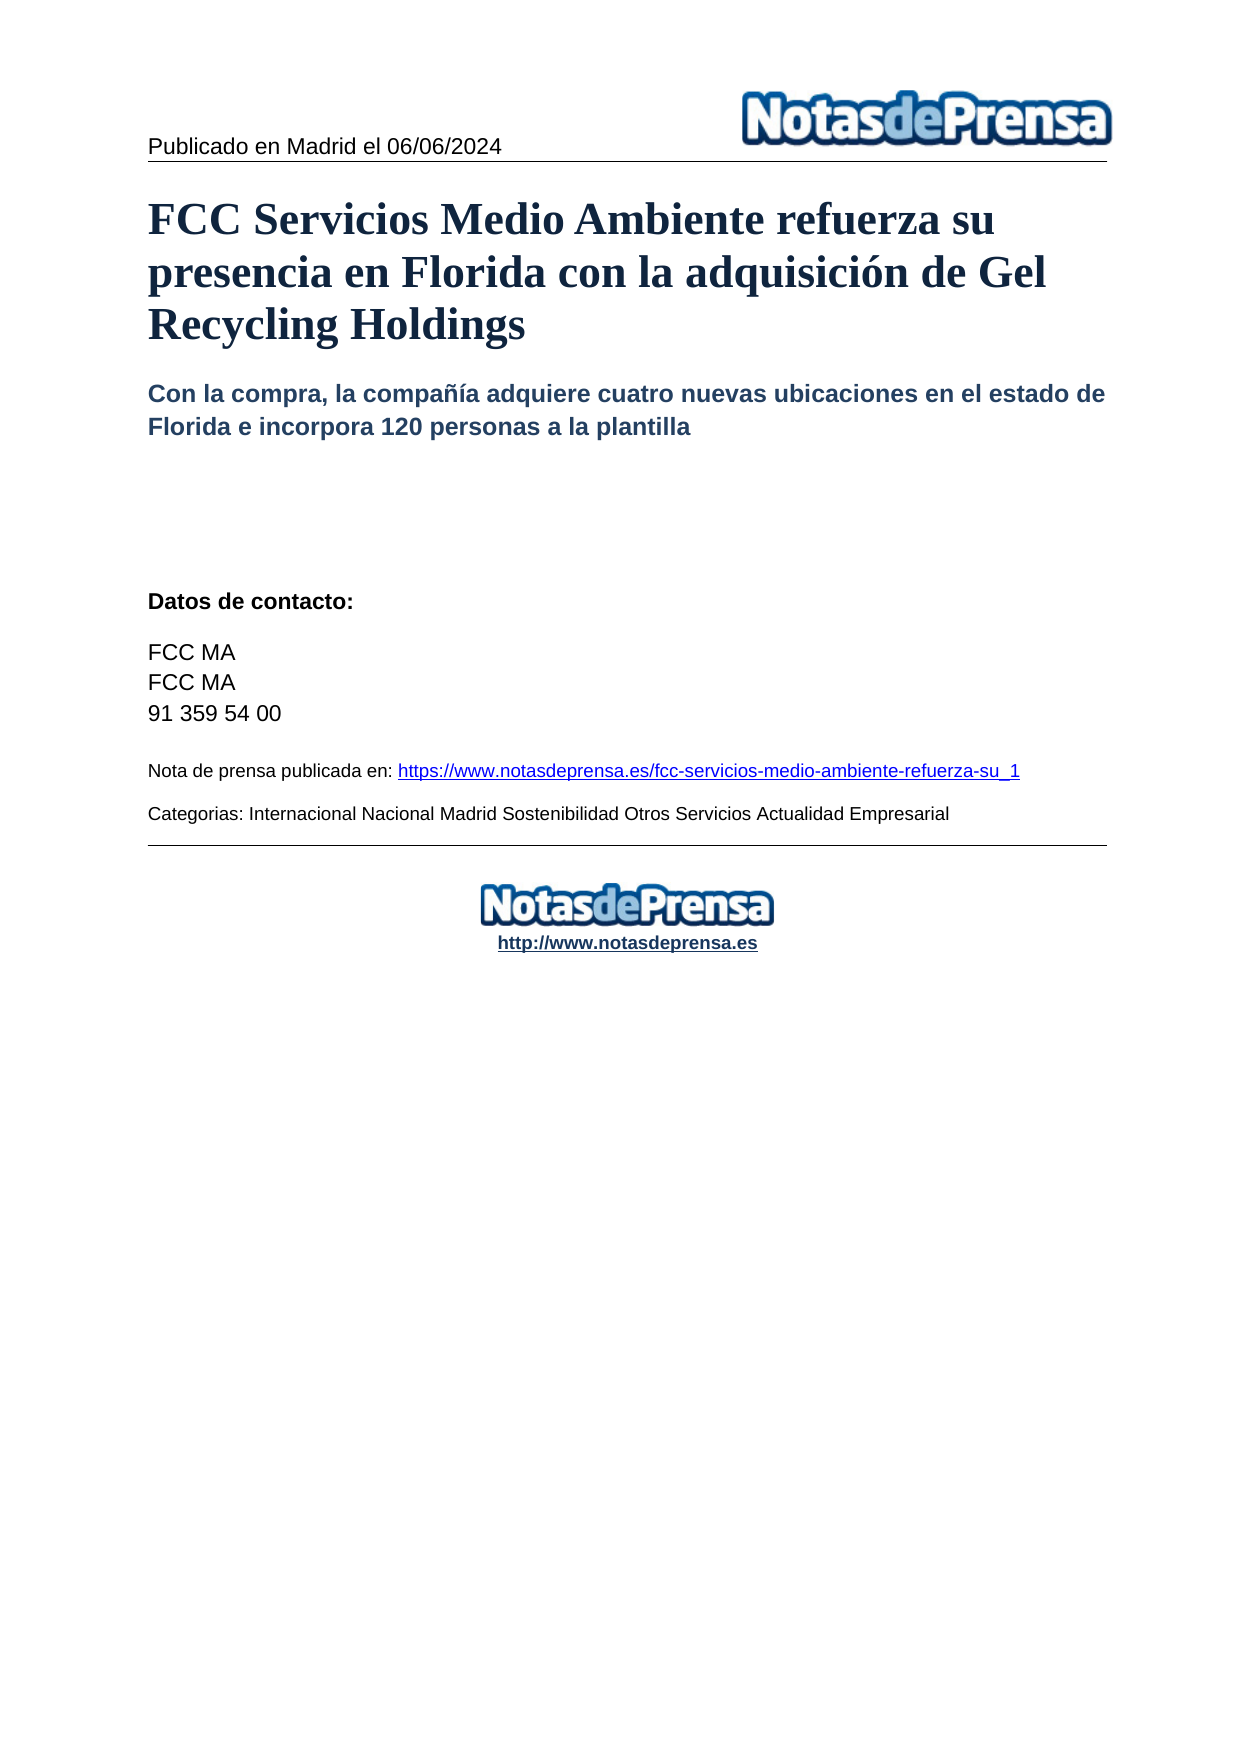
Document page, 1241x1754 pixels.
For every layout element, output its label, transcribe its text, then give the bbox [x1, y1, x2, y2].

text Categorias: Internacional Nacional Madrid Sostenibilidad Otros Servicios Actualidad Empresarial [148, 802, 1107, 824]
text Nota de prensa publicada en: https://www.notasdeprensa.es/fcc-servicios-medio-ambiente-refuerza-su_1 [148, 760, 1107, 782]
text FCC MA [148, 669, 1063, 696]
text Datos de contacto: [148, 588, 1107, 614]
subtitle Con la compra, la compañía adquiere cuatro nuevas ubicaciones en el estado de Florida e incorpora 120 personas a la plantilla [148, 379, 1107, 441]
picture [742, 90, 1113, 148]
picture [480, 882, 775, 928]
text Publicado en Madrid el 06/06/2024 [148, 133, 1107, 161]
text FCC MA [148, 639, 1063, 666]
text 91 359 54 00 [148, 699, 1063, 726]
text http://www.notasdeprensa.es [148, 932, 1107, 953]
subtitle FCC Servicios Medio Ambiente refuerza su presencia en Florida con la adquisición de Gel Recycling Holdings [148, 192, 1107, 350]
